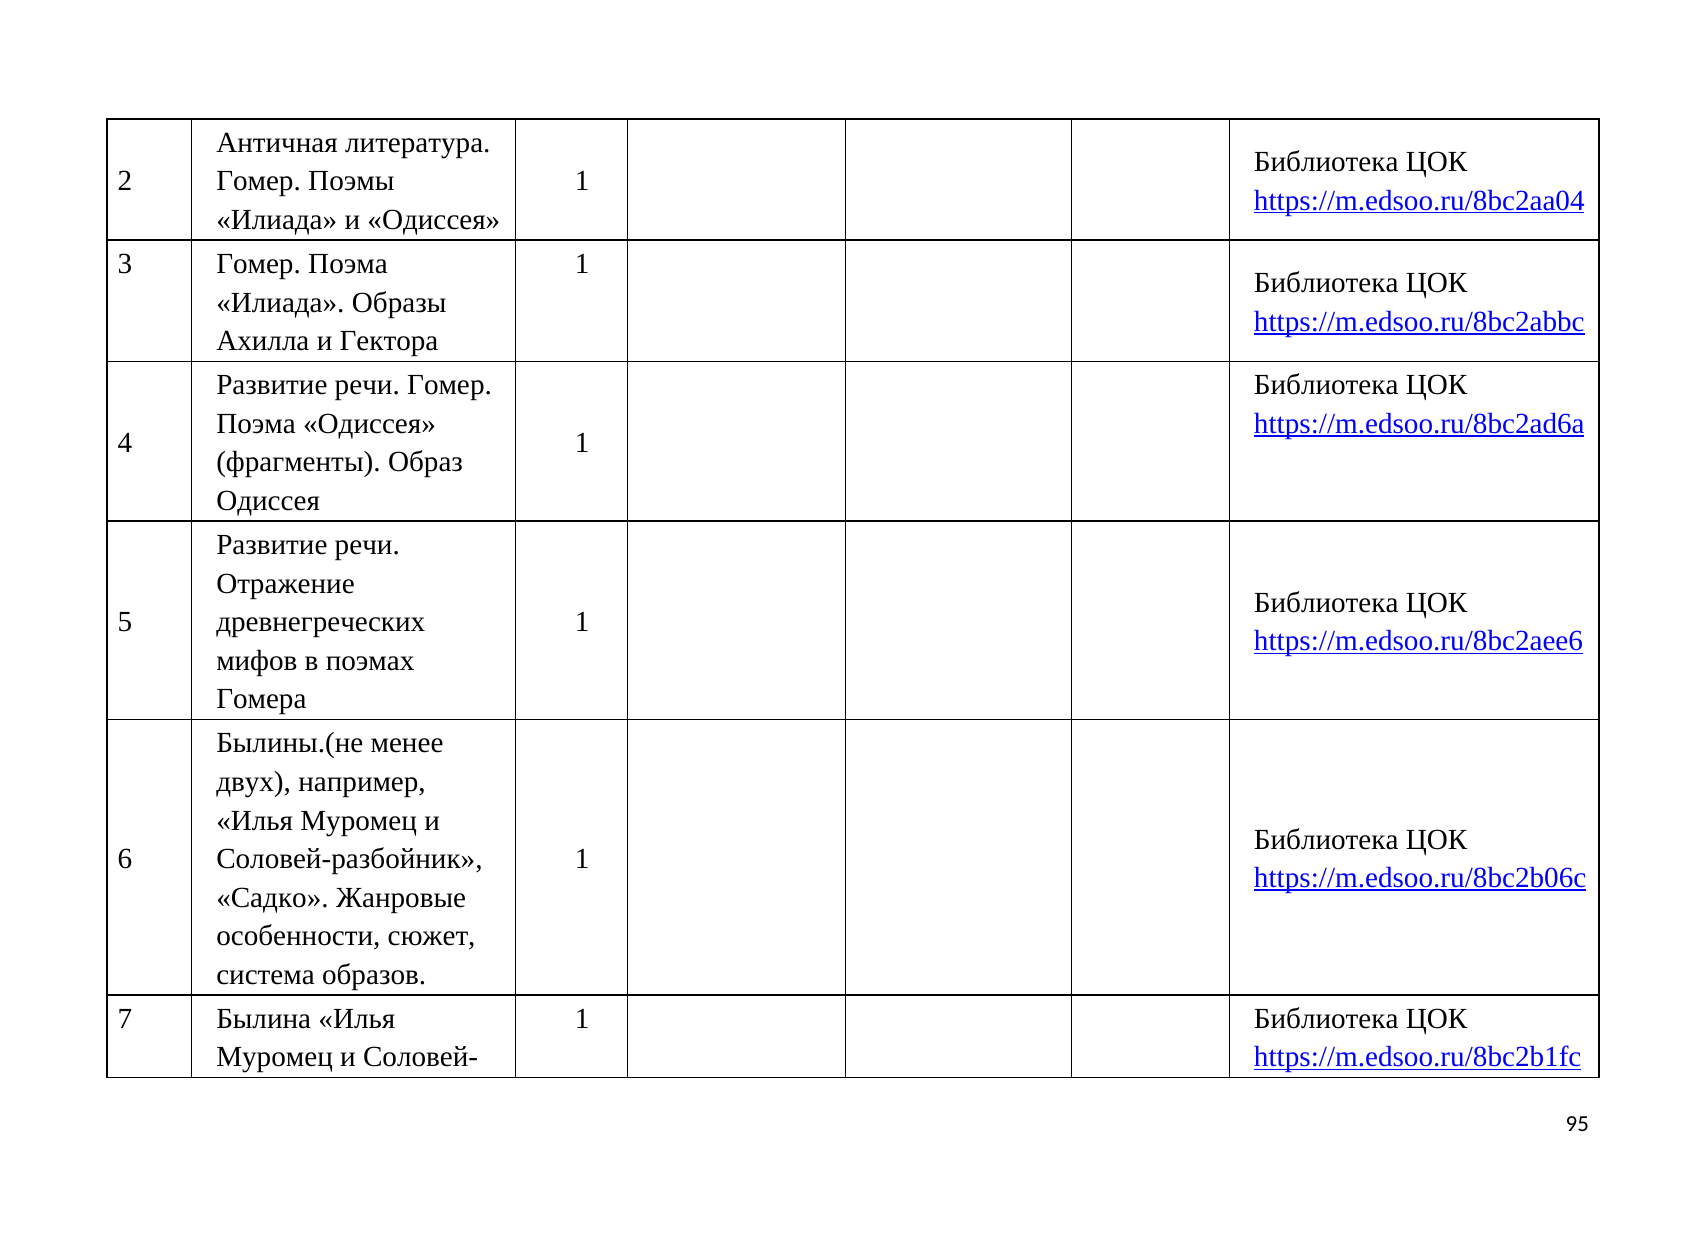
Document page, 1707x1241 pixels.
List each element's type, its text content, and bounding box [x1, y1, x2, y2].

table_cell [1072, 362, 1229, 520]
table_cell 1 [516, 522, 627, 719]
table_cell [1072, 720, 1229, 994]
table_cell [846, 720, 1071, 994]
table_cell [628, 720, 845, 994]
table_cell Гомер. Поэма «Илиада». Образы Ахилла и Гектора [192, 241, 515, 361]
table_cell [846, 522, 1071, 719]
table_cell 3 [108, 241, 191, 361]
table_cell [1072, 996, 1229, 1077]
table_cell [1072, 120, 1229, 239]
table_cell 1 [516, 362, 627, 520]
table_cell Библиотека ЦОК https://m.edsoo.ru/8bc2abbc [1230, 241, 1598, 361]
table_cell 2 [108, 120, 191, 239]
table_cell Античная литература. Гомер. Поэмы «Илиада» и «Одиссея» [192, 120, 515, 239]
table_cell 1 [516, 241, 627, 361]
table_cell 4 [108, 362, 191, 520]
table_cell 7 [108, 996, 191, 1077]
table_cell 1 [516, 996, 627, 1077]
table_cell 6 [108, 720, 191, 994]
table_cell Былины.(не менее двух), например, «Илья Муромец и Соловей-разбойник», «Садко». Жанровые особенности, сюжет, система образов. [192, 720, 515, 994]
table_cell Библиотека ЦОК https://m.edsoo.ru/8bc2aee6 [1230, 522, 1598, 719]
table_cell [628, 996, 845, 1077]
table_cell Библиотека ЦОК https://m.edsoo.ru/8bc2ad6a [1230, 362, 1598, 520]
table_cell [846, 996, 1071, 1077]
table_cell 5 [108, 522, 191, 719]
table_cell [846, 120, 1071, 239]
table_cell [628, 362, 845, 520]
table_cell Развитие речи. Отражение древнегреческих мифов в поэмах Гомера [192, 522, 515, 719]
table_cell Библиотека ЦОК https://m.edsoo.ru/8bc2aa04 [1230, 120, 1598, 239]
table_cell [846, 241, 1071, 361]
table_cell 1 [516, 120, 627, 239]
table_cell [1230, 996, 1598, 1077]
table_cell [628, 241, 845, 361]
table_cell 1 [516, 720, 627, 994]
table_cell Библиотека ЦОК https://m.edsoo.ru/8bc2b06c [1230, 720, 1598, 994]
table_cell [628, 120, 845, 239]
table_cell [1072, 241, 1229, 361]
table_cell [1072, 522, 1229, 719]
table_cell Развитие речи. Гомер. Поэма «Одиссея» (фрагменты). Образ Одиссея [192, 362, 515, 520]
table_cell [192, 996, 515, 1077]
table_cell [628, 522, 845, 719]
table_cell [846, 362, 1071, 520]
